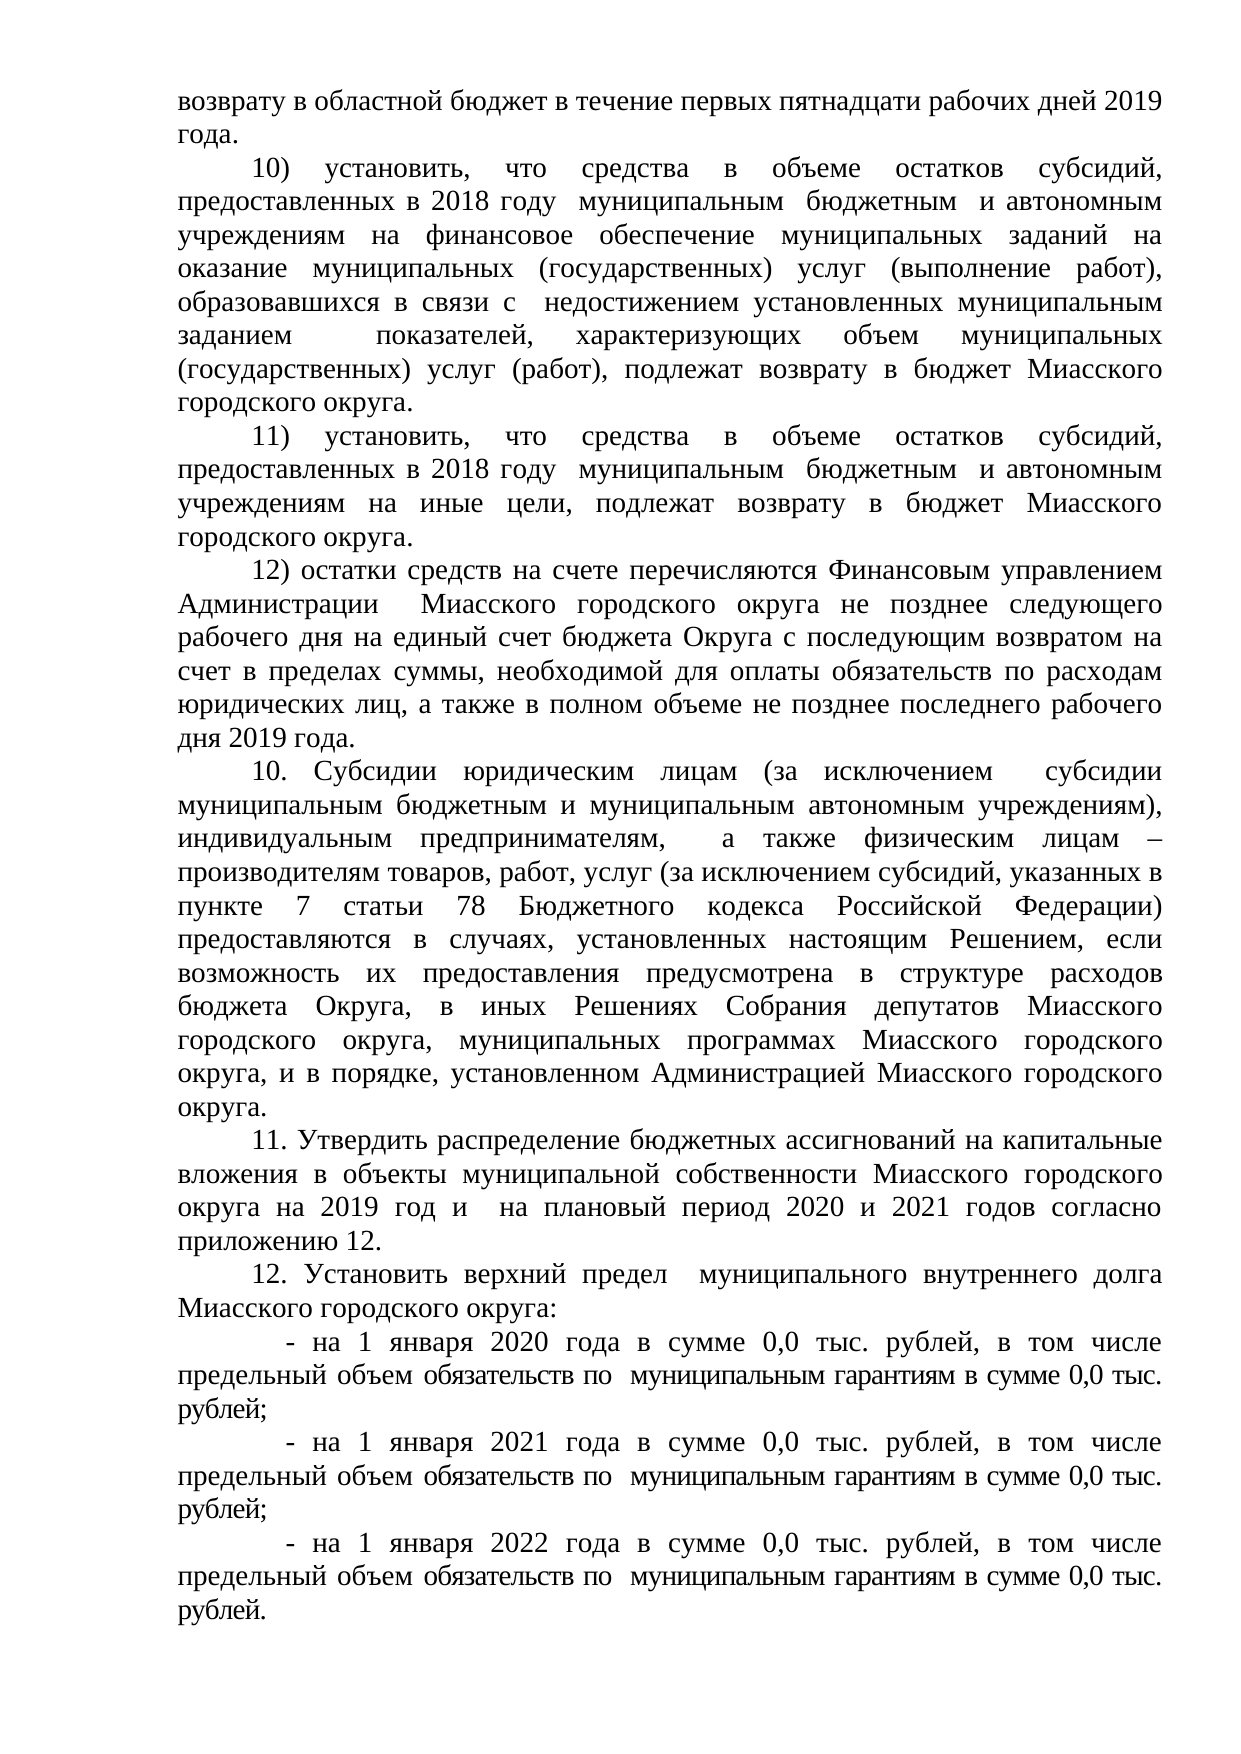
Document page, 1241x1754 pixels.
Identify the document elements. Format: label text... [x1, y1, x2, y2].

text - на 1 января 2020 года в сумме 0,0 тыс. рублей, в том числе предельный объем обязательств по муниципальным гарантиям в сумме 0,0 тыс. рублей; [177, 1324, 1163, 1424]
text 11. Утвердить распределение бюджетных ассигнований на капитальные вложения в объекты муниципальной собственности Миасского городского округа на 2019 год и на плановый период 2020 и 2021 годов согласно приложению 12. [177, 1122, 1163, 1257]
text 12. Установить верхний предел муниципального внутреннего долга Миасского городского округа: [177, 1257, 1163, 1324]
text 10) установить, что средства в объеме остатков субсидий, предоставленных в 2018 году муниципальным бюджетным и автономным учреждениям на финансовое обеспечение муниципальных заданий на оказание муниципальных (государственных) услуг (выполнение работ), образовавшихся в связи с недостижением установленных муниципальным заданием показателей, характеризующих объем муниципальных (государственных) услуг (работ), подлежат возврату в бюджет Миасского городского округа. [177, 150, 1163, 418]
text 10. Субсидии юридическим лицам (за исключением субсидии муниципальным бюджетным и муниципальным автономным учреждениям), индивидуальным предпринимателям, а также физическим лицам – производителям товаров, работ, услуг (за исключением субсидий, указанных в пункте 7 статьи 78 Бюджетного кодекса Российской Федерации) предоставляются в случаях, установленных настоящим Решением, если возможность их предоставления предусмотрена в структуре расходов бюджета Округа, в иных Решениях Собрания депутатов Миасского городского округа, муниципальных программах Миасского городского округа, и в порядке, установленном Администрацией Миасского городского округа. [177, 753, 1163, 1122]
text 12) остатки средств на счете перечисляются Финансовым управлением Администрации Миасского городского округа не позднее следующего рабочего дня на единый счет бюджета Округа с последующим возвратом на счет в пределах суммы, необходимой для оплаты обязательств по расходам юридических лиц, а также в полном объеме не позднее последнего рабочего дня 2019 года. [177, 552, 1163, 753]
text - на 1 января 2022 года в сумме 0,0 тыс. рублей, в том числе предельный объем обязательств по муниципальным гарантиям в сумме 0,0 тыс. рублей. [177, 1525, 1163, 1626]
text - на 1 января 2021 года в сумме 0,0 тыс. рублей, в том числе предельный объем обязательств по муниципальным гарантиям в сумме 0,0 тыс. рублей; [177, 1424, 1163, 1525]
text 11) установить, что средства в объеме остатков субсидий, предоставленных в 2018 году муниципальным бюджетным и автономным учреждениям на иные цели, подлежат возврату в бюджет Миасского городского округа. [177, 418, 1163, 552]
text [177, 83, 1163, 150]
